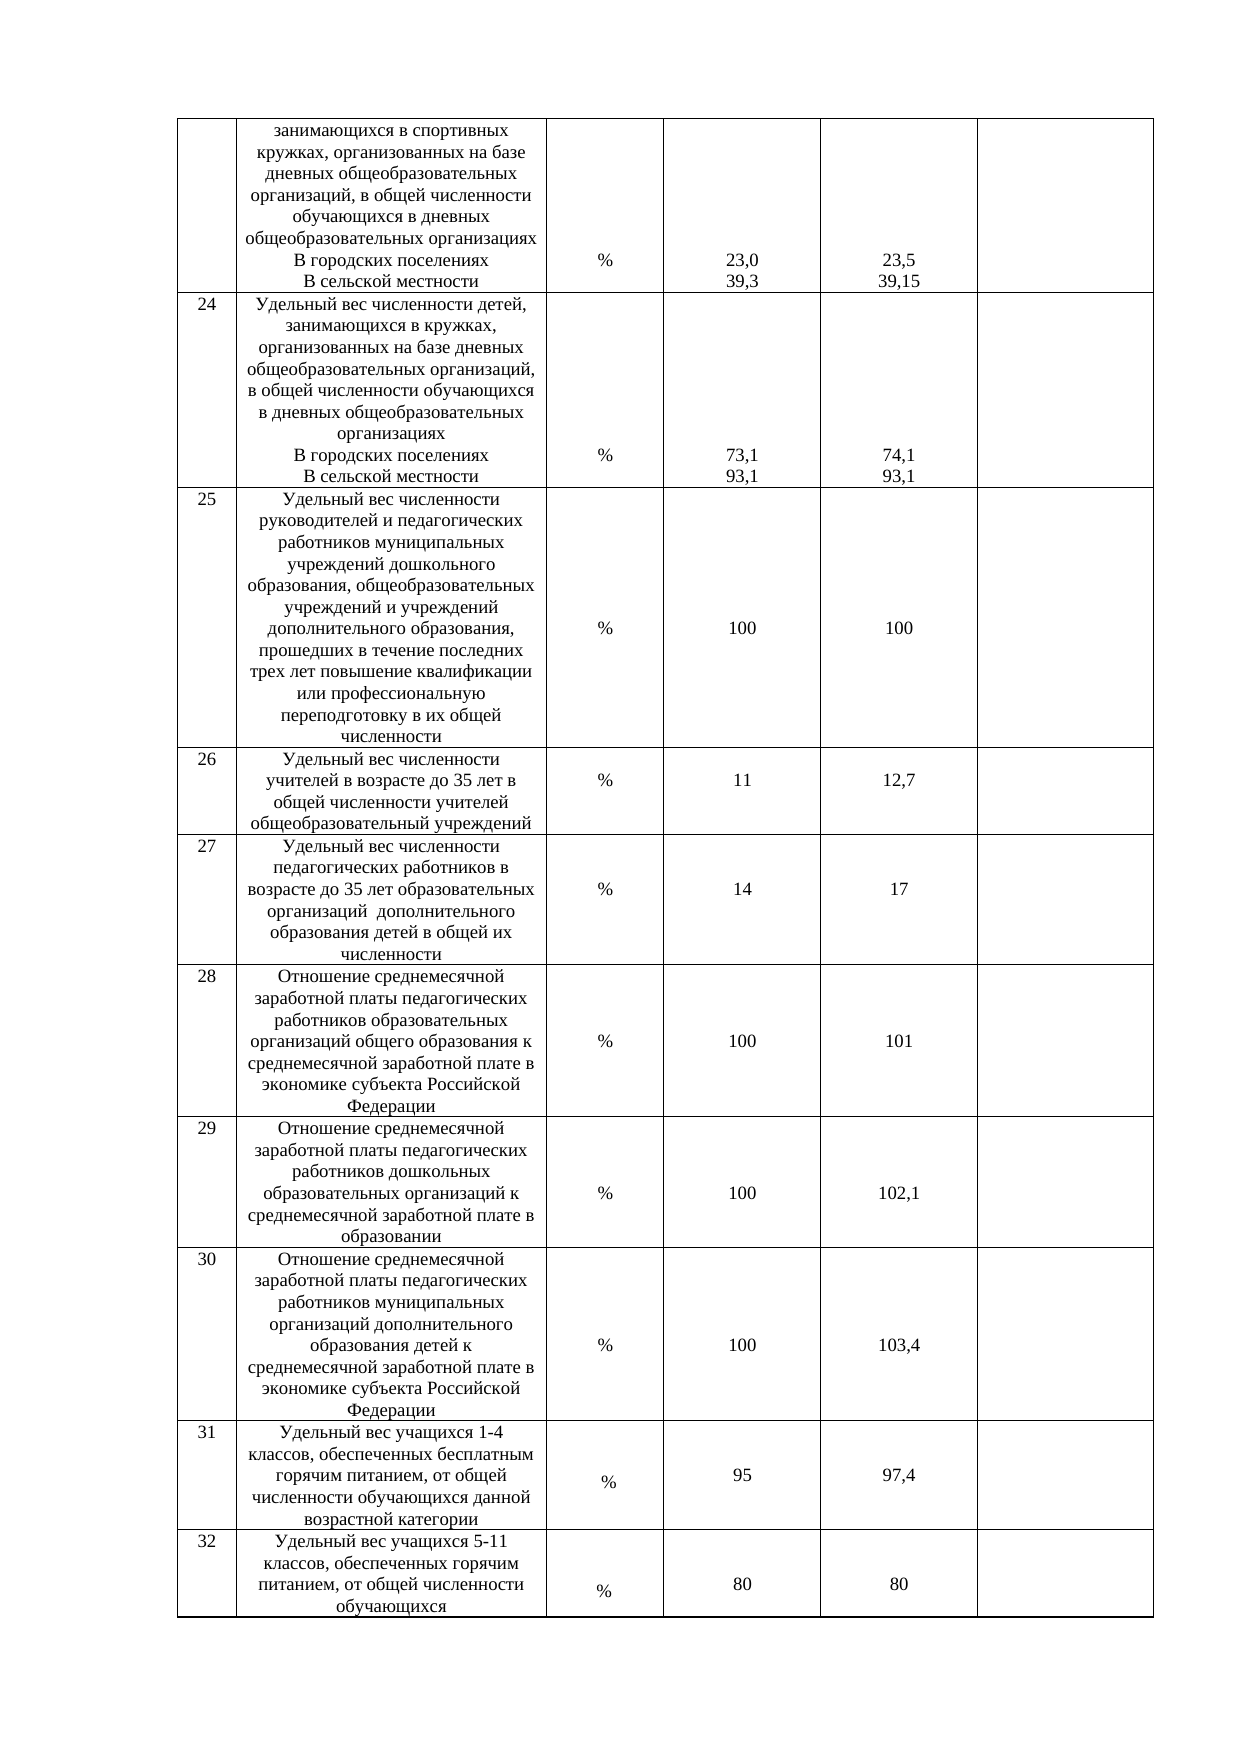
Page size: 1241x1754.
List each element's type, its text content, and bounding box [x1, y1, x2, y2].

table_cell [978, 1421, 1153, 1529]
table_cell 100 [664, 965, 820, 1116]
table_cell 80 [664, 1530, 820, 1616]
table_cell Отношение среднемесячной заработной платы педагогических работников образовательных организаций общего образования к среднемесячной заработной плате в экономике субъекта Российской Федерации [237, 965, 546, 1116]
table_cell 30 [178, 1248, 236, 1420]
table_cell 29 [178, 1117, 236, 1247]
table_cell Отношение среднемесячной заработной платы педагогических работников дошкольных образовательных организаций к среднемесячной заработной плате в образовании [237, 1117, 546, 1247]
table_cell 24 [178, 293, 236, 487]
table_cell % [547, 748, 663, 834]
table_cell 101 [821, 965, 977, 1116]
table_cell % [547, 1117, 663, 1247]
table_cell 27 [178, 835, 236, 964]
table_cell [978, 1117, 1153, 1247]
table_cell 17 [821, 835, 977, 964]
table_cell 100 [664, 488, 820, 747]
table_cell Удельный вес учащихся 5-11 классов, обеспеченных горячим питанием, от общей численности обучающихся [237, 1530, 546, 1616]
table_cell 32 [178, 1530, 236, 1616]
table_cell Удельный вес учащихся 1-4 классов, обеспеченных бесплатным горячим питанием, от общей численности обучающихся данной возрастной категории [237, 1421, 546, 1529]
table_cell % [547, 293, 663, 487]
table_cell 11 [664, 748, 820, 834]
table_cell % [547, 1421, 663, 1529]
table_cell 102,1 [821, 1117, 977, 1247]
table_cell [978, 488, 1153, 747]
table_cell 23,0 39,3 [664, 119, 820, 292]
table_cell % [547, 1530, 663, 1616]
table_cell Удельный вес численности педагогических работников в возрасте до 35 лет образовательных организаций дополнительного образования детей в общей их численности [237, 835, 546, 964]
table_cell 14 [664, 835, 820, 964]
table_cell [978, 1248, 1153, 1420]
table_cell 95 [664, 1421, 820, 1529]
table_cell 12,7 [821, 748, 977, 834]
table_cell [237, 119, 546, 292]
table_cell 73,1 93,1 [664, 293, 820, 487]
table_cell 100 [664, 1248, 820, 1420]
table_cell % [547, 835, 663, 964]
table_cell 23,5 39,15 [821, 119, 977, 292]
table_cell 31 [178, 1421, 236, 1529]
table_cell [978, 748, 1153, 834]
table_cell Удельный вес численности руководителей и педагогических работников муниципальных учреждений дошкольного образования, общеобразовательных учреждений и учреждений дополнительного образования, прошедших в течение последних трех лет повышение квалификации или профессиональную переподготовку в их общей численности [237, 488, 546, 747]
table_cell 74,1 93,1 [821, 293, 977, 487]
table_cell % [547, 1248, 663, 1420]
table_cell % [547, 488, 663, 747]
table_cell 80 [821, 1530, 977, 1616]
table_cell [978, 1530, 1153, 1616]
table_cell 25 [178, 488, 236, 747]
table_cell 100 [664, 1117, 820, 1247]
table_cell Удельный вес численности учителей в возрасте до 35 лет в общей численности учителей общеобразовательный учреждений [237, 748, 546, 834]
table_cell Отношение среднемесячной заработной платы педагогических работников муниципальных организаций дополнительного образования детей к среднемесячной заработной плате в экономике субъекта Российской Федерации [237, 1248, 546, 1420]
table_cell 23 [178, 119, 236, 292]
table_cell [978, 835, 1153, 964]
table_cell [978, 119, 1153, 292]
table_cell % [547, 965, 663, 1116]
table_cell 97,4 [821, 1421, 977, 1529]
table_cell [978, 293, 1153, 487]
table_cell 28 [178, 965, 236, 1116]
table_cell 100 [821, 488, 977, 747]
table_cell % [547, 119, 663, 292]
table_cell [978, 965, 1153, 1116]
table_cell 103,4 [821, 1248, 977, 1420]
table_cell Удельный вес численности детей, занимающихся в кружках, организованных на базе дневных общеобразовательных организаций, в общей численности обучающихся в дневных общеобразовательных организациях В городских поселениях В сельской местности [237, 293, 546, 487]
table_cell 26 [178, 748, 236, 834]
